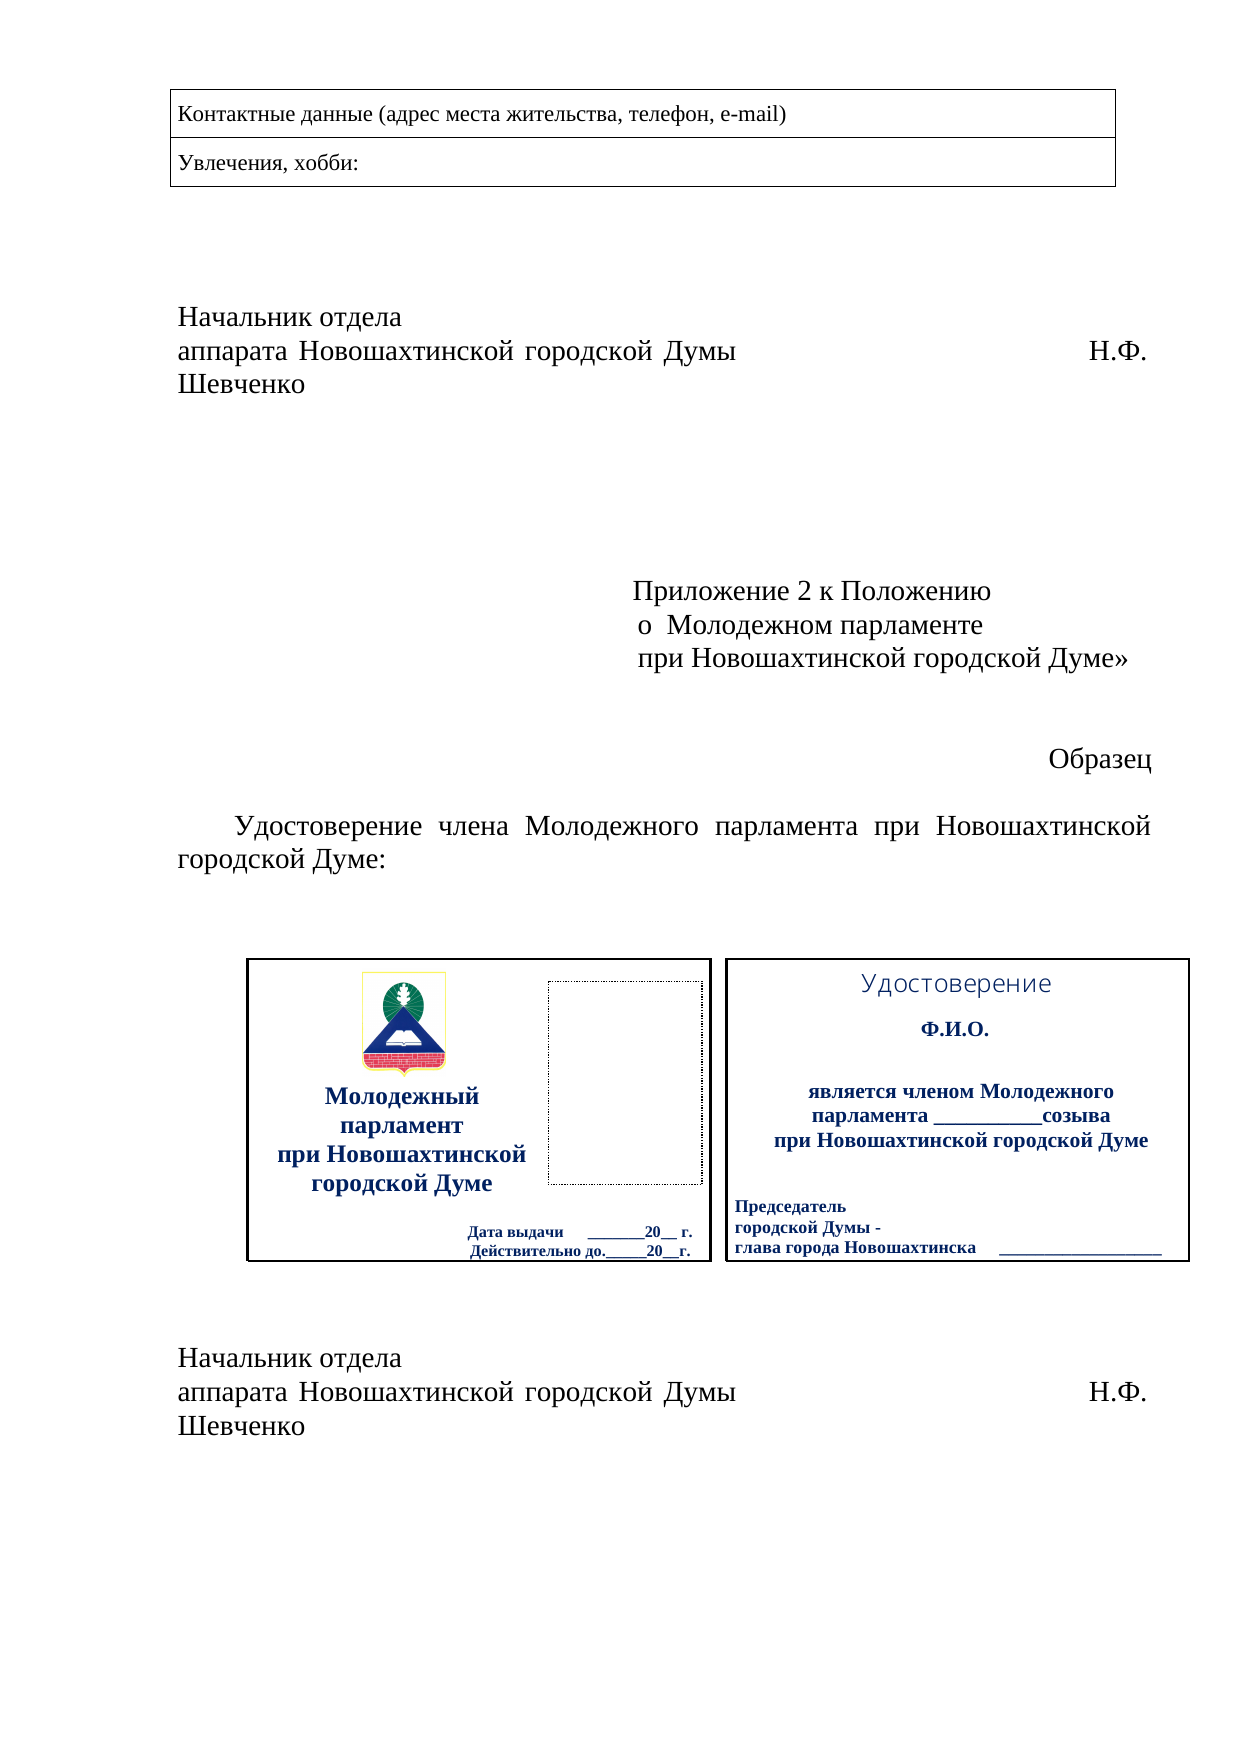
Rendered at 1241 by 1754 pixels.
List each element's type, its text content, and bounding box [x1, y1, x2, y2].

text Удостоверение члена Молодежного парламента при Новошахтинской городской Думе: [177, 808, 1152, 875]
text Образец [177, 741, 1152, 774]
text аппарата Новошахтинской городской Думы Н.Ф. Шевченко [177, 1374, 1152, 1441]
text аппарата Новошахтинской городской Думы Н.Ф. Шевченко [177, 333, 1152, 400]
text Начальник отдела [177, 1341, 1152, 1374]
table_cell Увлечения, хобби: [171, 138, 1115, 186]
table_cell Контактные данные (адрес места жительства, телефон, e-mail) [171, 90, 1115, 137]
text о Молодежном парламенте [177, 607, 1152, 640]
text Приложение 2 к Положению [177, 573, 1152, 607]
text при Новошахтинской городской Думе» [177, 640, 1152, 674]
text Начальник отдела [177, 299, 1152, 333]
